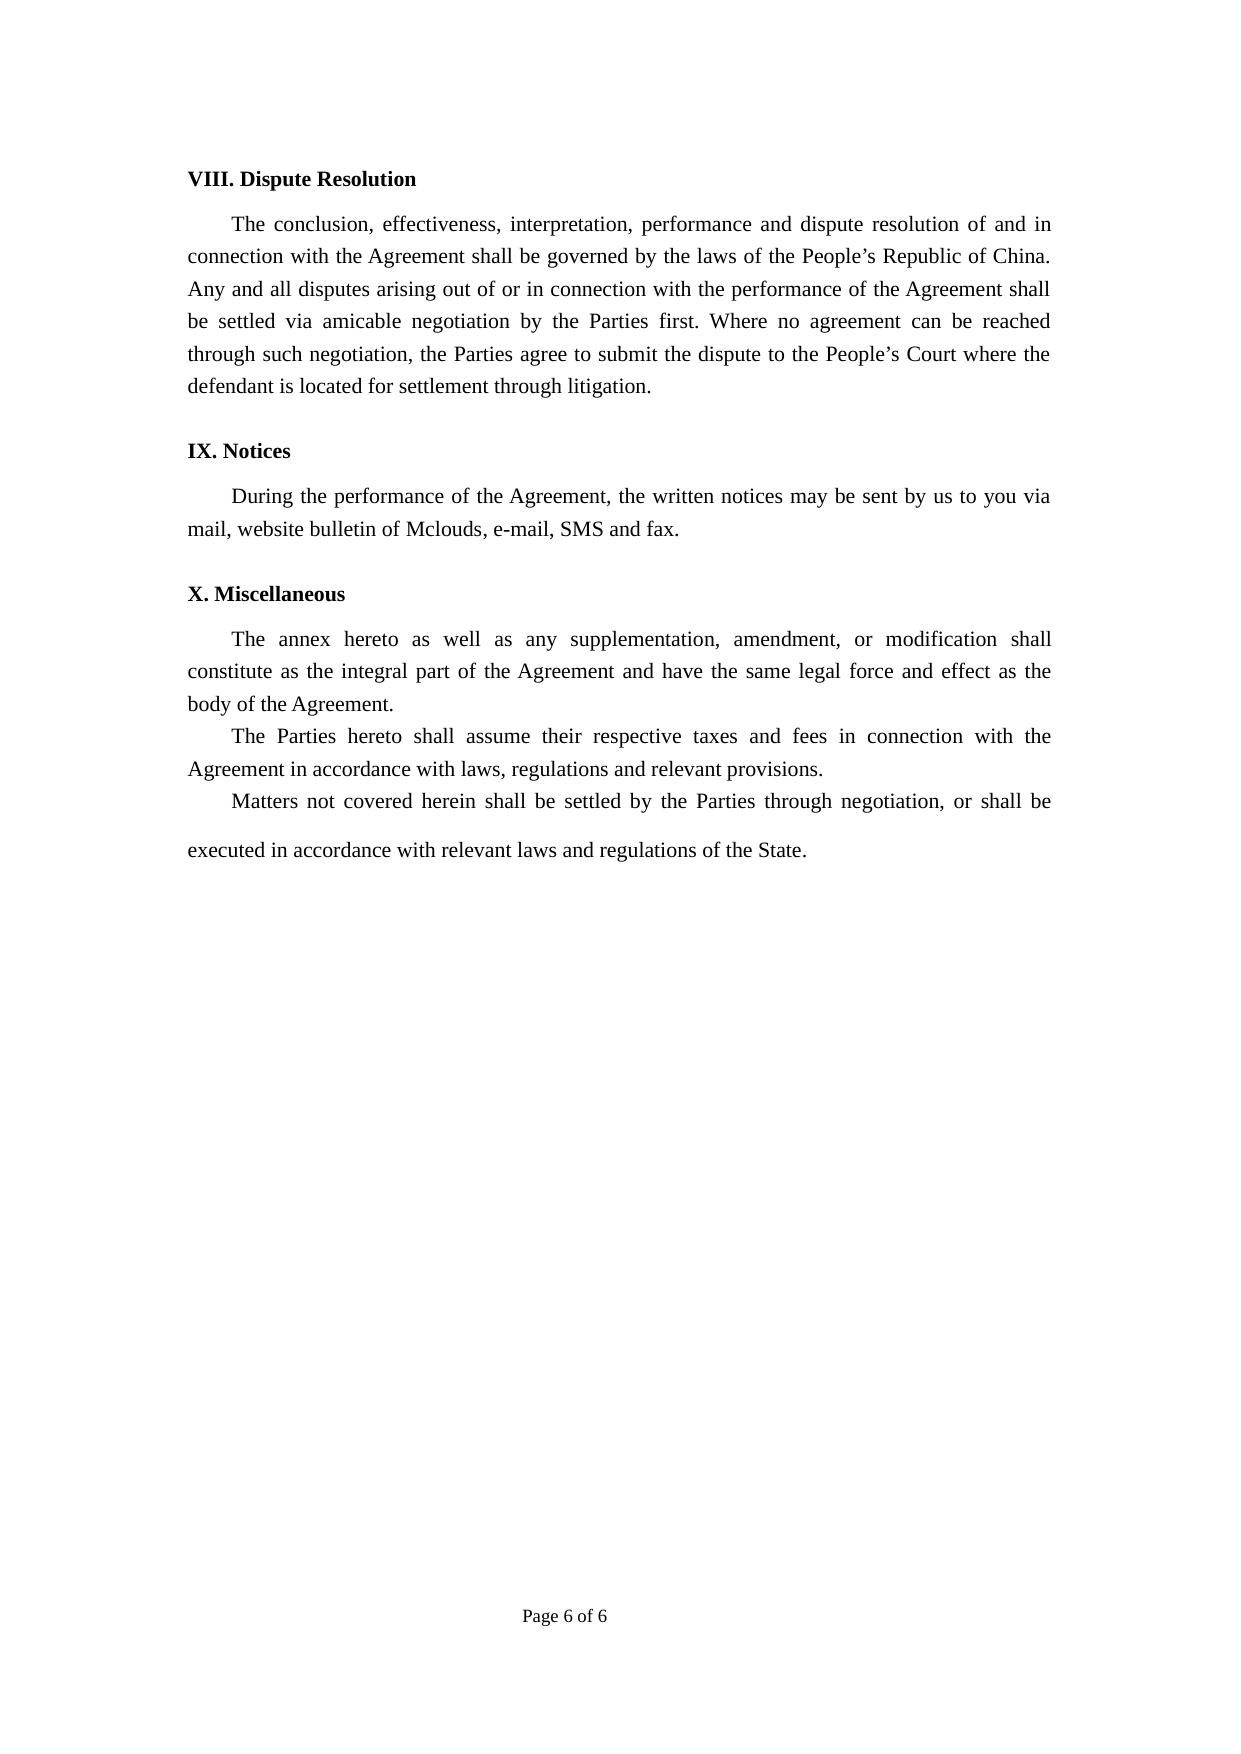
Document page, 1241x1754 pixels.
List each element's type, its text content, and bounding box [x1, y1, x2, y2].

list During the performance of the Agreement, the written notices may be sent by us to you via mail, website bulletin of Mclouds, e-mail, SMS and fax. [187, 480, 1053, 545]
text IX. Notices [187, 434, 1053, 467]
text Matters not covered herein shall be settled by the Parties through negotiation, or shall be executed in accordance with relevant laws and regulations of the State. [187, 785, 1053, 866]
text VIII. Dispute Resolution [187, 162, 1053, 194]
text X. Miscellaneous [187, 577, 1053, 610]
list The conclusion, effectiveness, interpretation, performance and dispute resolution of and in connection with the Agreement shall be governed by the laws of the People’s Republic of China. Any and all disputes arising out of or in connection with the performance of the Agreement shall be settled via amicable negotiation by the Parties first. Where no agreement can be reached through such negotiation, the Parties agree to submit the dispute to the People’s Court where the defendant is located for settlement through litigation. [187, 207, 1053, 402]
list The annex hereto as well as any supplementation, amendment, or modification shall constitute as the integral part of the Agreement and have the same legal force and effect as the body of the Agreement. [187, 622, 1053, 720]
list The Parties hereto shall assume their respective taxes and fees in connection with the Agreement in accordance with laws, regulations and relevant provisions. [187, 720, 1053, 785]
